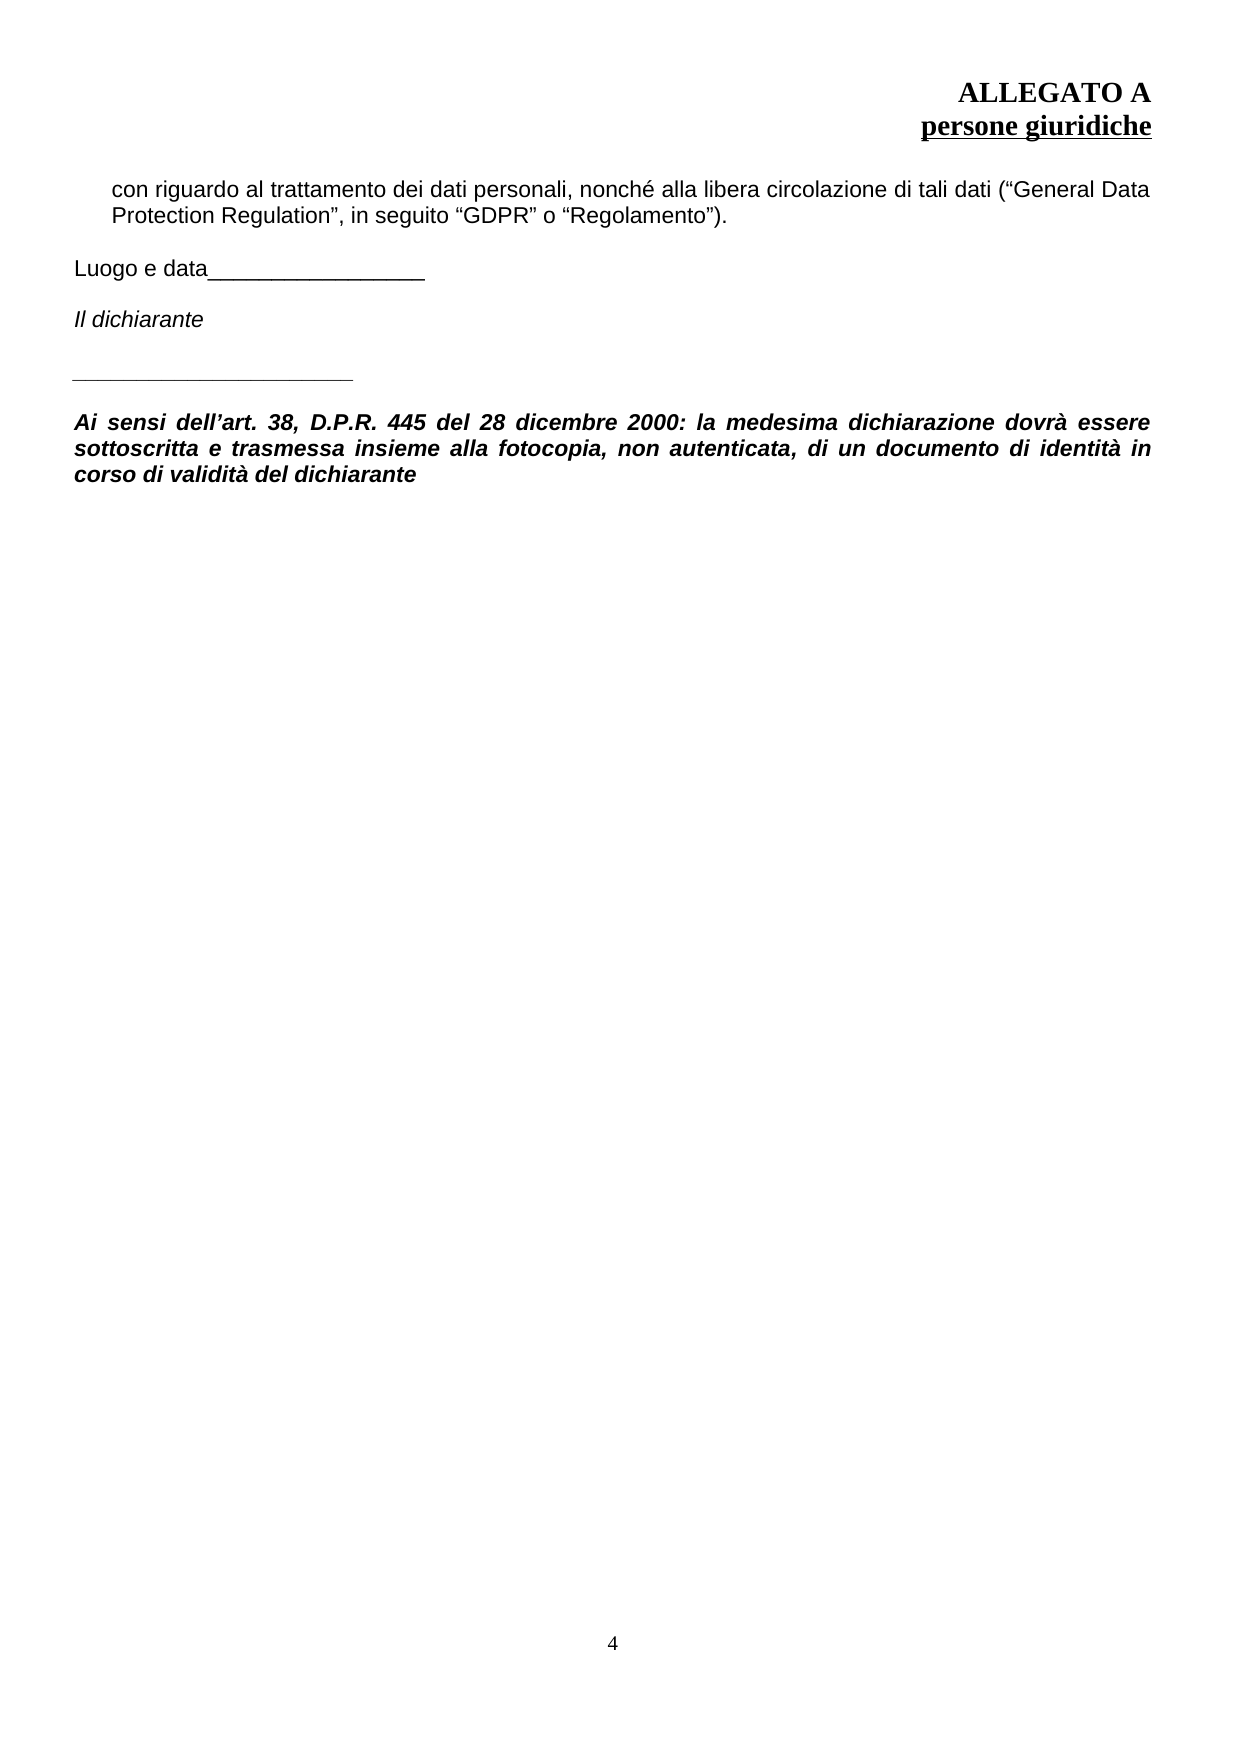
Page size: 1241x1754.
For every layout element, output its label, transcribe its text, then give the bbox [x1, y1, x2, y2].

text Il dichiarante [74, 306, 1152, 332]
text Ai sensi dell’art. 38, D.P.R. 445 del 28 dicembre 2000: la medesima dichiarazione dovrà essere sottoscritta e trasmessa insieme alla fotocopia, non autenticata, di un documento di identità in corso di validità del dichiarante [74, 409, 1152, 488]
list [74, 176, 1152, 228]
text Luogo e data_________________ [74, 255, 1152, 281]
text ______________________ [74, 357, 1152, 384]
